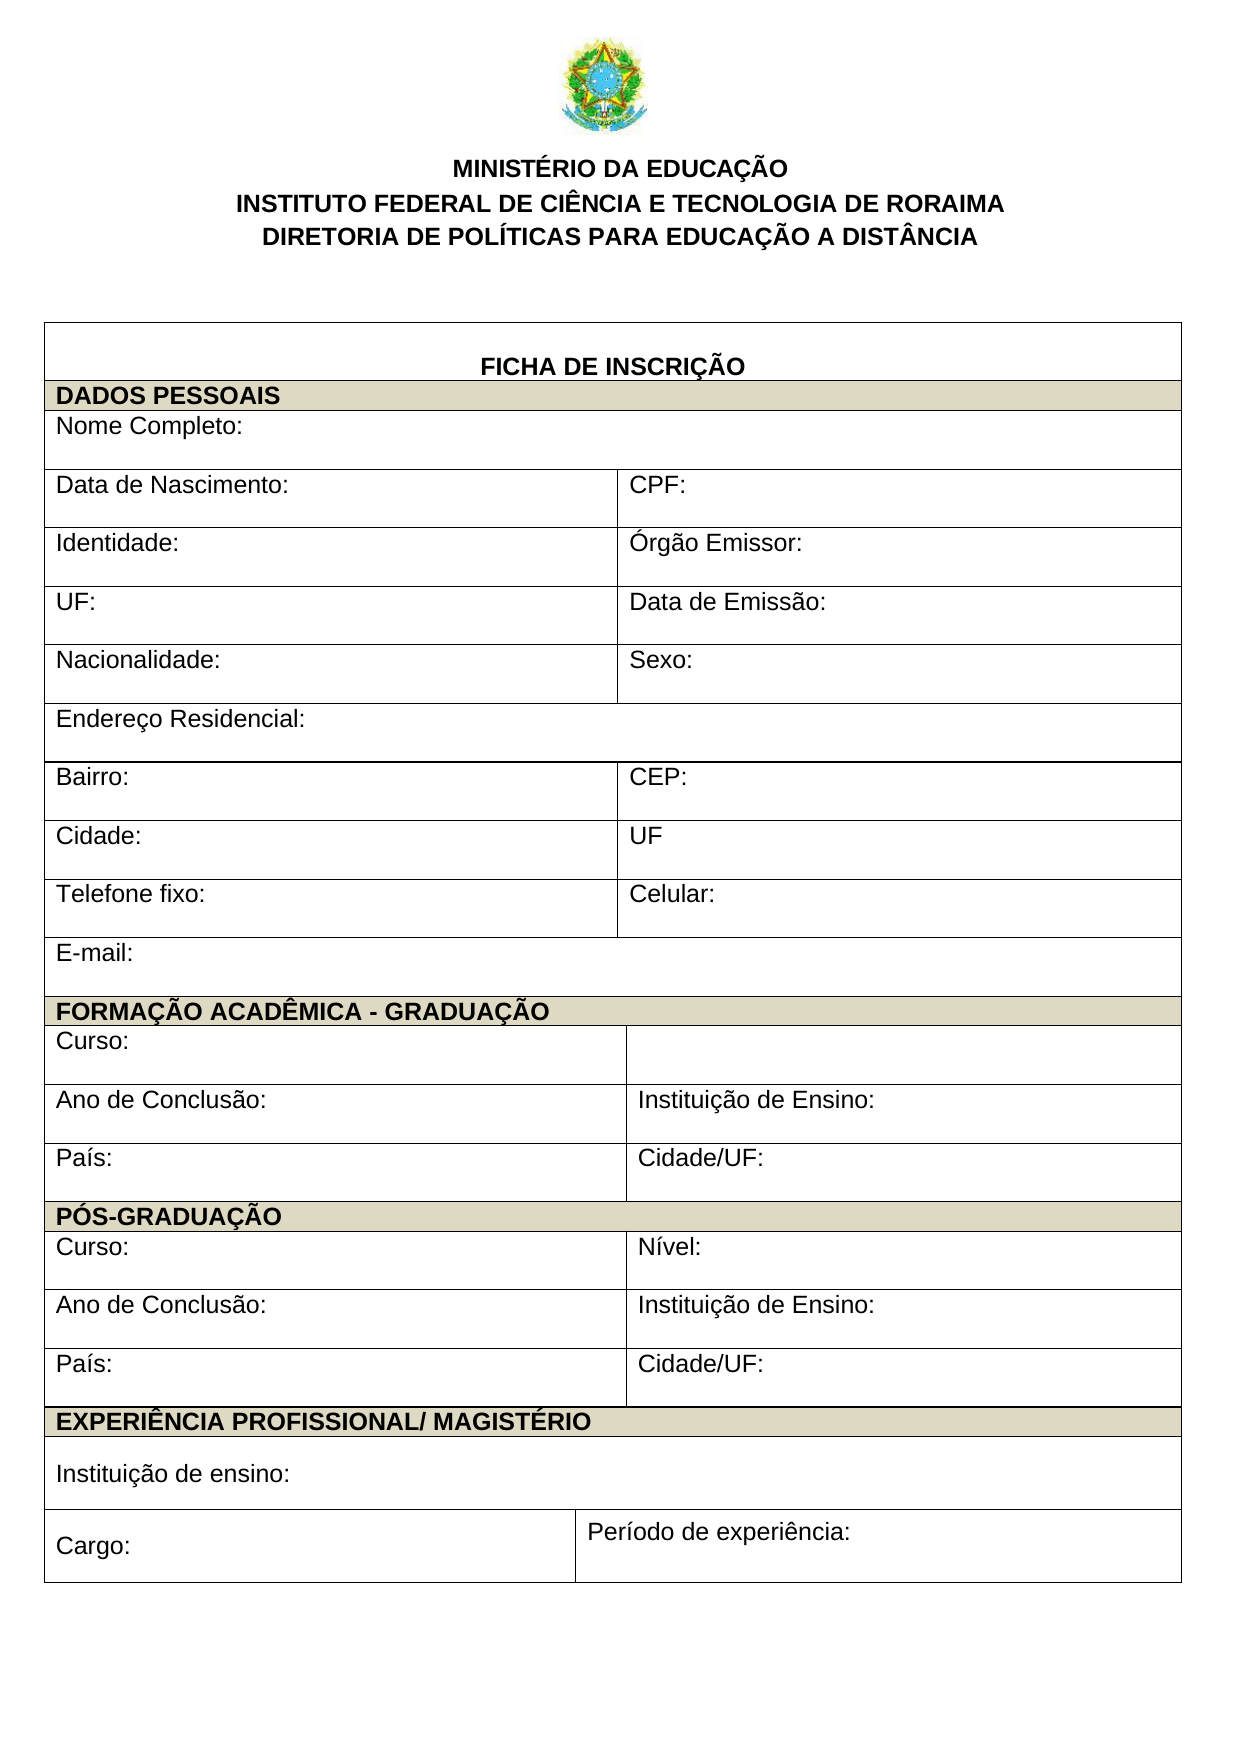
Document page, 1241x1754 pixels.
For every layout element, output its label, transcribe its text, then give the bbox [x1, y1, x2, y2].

table_cell Cargo: [45, 1510, 575, 1582]
table_cell Nacionalidade: [45, 645, 617, 703]
table_cell PÓS-GRADUAÇÃO [45, 1202, 1181, 1231]
table_cell País: [45, 1144, 626, 1201]
table_cell Instituição de Ensino: [627, 1290, 1181, 1348]
table_cell Ano de Conclusão: [45, 1085, 626, 1142]
table_cell E-mail: [45, 938, 1181, 996]
table_cell UF [618, 821, 1181, 878]
table_cell Data de Nascimento: [45, 470, 617, 527]
table_cell CEP: [618, 763, 1181, 820]
table_cell Período de experiência: [576, 1510, 1181, 1582]
table_cell EXPERIÊNCIA PROFISSIONAL/ MAGISTÉRIO [45, 1408, 1181, 1436]
table_cell Ano de Conclusão: [45, 1290, 626, 1348]
table_cell Nome Completo: [45, 411, 1181, 469]
table_cell CPF: [618, 470, 1181, 527]
picture [559, 37, 649, 135]
table_cell [627, 1026, 1181, 1084]
table_cell País: [45, 1349, 626, 1406]
table_cell FORMAÇÃO ACADÊMICA - GRADUAÇÃO [45, 997, 1181, 1025]
table_cell Endereço Residencial: [45, 704, 1181, 761]
table_cell Instituição de Ensino: [627, 1085, 1181, 1142]
table_header FICHA DE INSCRIÇÃO [45, 323, 1181, 380]
table_cell Nível: [627, 1232, 1181, 1289]
table_cell Curso: [45, 1026, 626, 1084]
table_cell Instituição de ensino: [45, 1437, 1181, 1509]
table_cell Identidade: [45, 528, 617, 586]
table_cell Órgão Emissor: [618, 528, 1181, 586]
table_cell Celular: [618, 880, 1181, 937]
table_cell UF: [45, 587, 617, 644]
table_cell Data de Emissão: [618, 587, 1181, 644]
table_cell Cidade: [45, 821, 617, 878]
table_cell Curso: [45, 1232, 626, 1289]
table_cell Sexo: [618, 645, 1181, 703]
table_cell Telefone fixo: [45, 880, 617, 937]
table_cell Cidade/UF: [627, 1349, 1181, 1406]
table_cell Cidade/UF: [627, 1144, 1181, 1201]
table_cell Bairro: [45, 763, 617, 820]
table_cell DADOS PESSOAIS [45, 381, 1181, 410]
